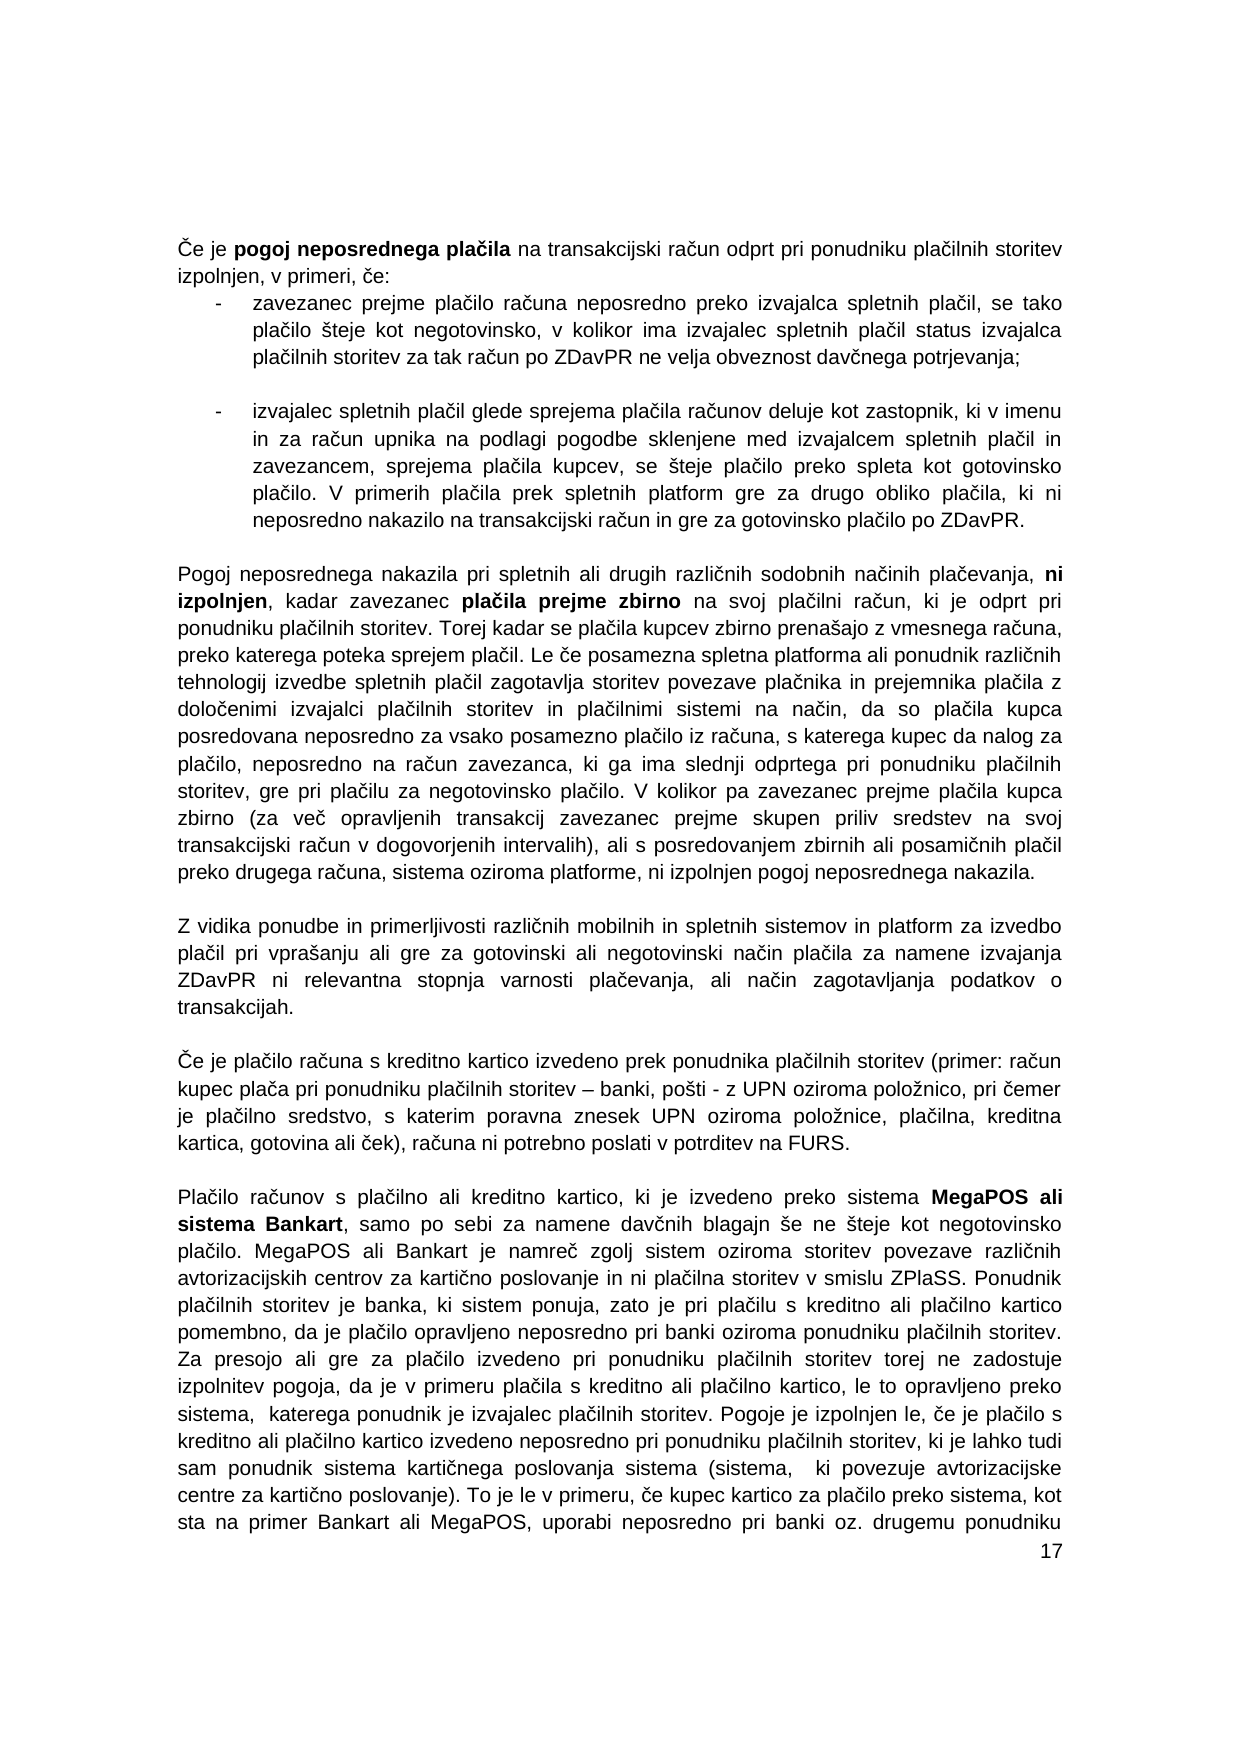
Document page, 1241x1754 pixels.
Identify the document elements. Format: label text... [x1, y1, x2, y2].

text Pogoj neposrednega nakazila pri spletnih ali drugih različnih sodobnih načinih plačevanja, ni izpolnjen, kadar zavezanec plačila prejme zbirno na svoj plačilni račun, ki je odprt pri ponudniku plačilnih storitev. Torej kadar se plačila kupcev zbirno prenašajo z vmesnega računa, preko katerega poteka sprejem plačil. Le če posamezna spletna platforma ali ponudnik različnih tehnologij izvedbe spletnih plačil zagotavlja storitev povezave plačnika in prejemnika plačila z določenimi izvajalci plačilnih storitev in plačilnimi sistemi na način, da so plačila kupca posredovana neposredno za vsako posamezno plačilo iz računa, s katerega kupec da nalog za plačilo, neposredno na račun zavezanca, ki ga ima slednji odprtega pri ponudniku plačilnih storitev, gre pri plačilu za negotovinsko plačilo. V kolikor pa zavezanec prejme plačila kupca zbirno (za več opravljenih transakcij zavezanec prejme skupen priliv sredstev na svoj transakcijski račun v dogovorjenih intervalih), ali s posredovanjem zbirnih ali posamičnih plačil preko drugega računa, sistema oziroma platforme, ni izpolnjen pogoj neposrednega nakazila. [177, 559, 1063, 884]
list zavezanec prejme plačilo računa neposredno preko izvajalca spletnih plačil, se tako plačilo šteje kot negotovinsko, v kolikor ima izvajalec spletnih plačil status izvajalca plačilnih storitev za tak račun po ZDavPR ne velja obveznost davčnega potrjevanja; [215, 288, 1063, 369]
text Če je plačilo računa s kreditno kartico izvedeno prek ponudnika plačilnih storitev (primer: račun kupec plača pri ponudniku plačilnih storitev – banki, pošti - z UPN oziroma položnico, pri čemer je plačilno sredstvo, s katerim poravna znesek UPN oziroma položnice, plačilna, kreditna kartica, gotovina ali ček), računa ni potrebno poslati v potrditev na FURS. [177, 1046, 1063, 1154]
text Če je pogoj neposrednega plačila na transakcijski račun odprt pri ponudniku plačilnih storitev izpolnjen, v primeri, če: [177, 234, 1063, 288]
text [177, 1182, 1063, 1534]
text Z vidika ponudbe in primerljivosti različnih mobilnih in spletnih sistemov in platform za izvedbo plačil pri vprašanju ali gre za gotovinski ali negotovinski način plačila za namene izvajanja ZDavPR ni relevantna stopnja varnosti plačevanja, ali način zagotavljanja podatkov o transakcijah. [177, 911, 1063, 1019]
list izvajalec spletnih plačil glede sprejema plačila računov deluje kot zastopnik, ki v imenu in za račun upnika na podlagi pogodbe sklenjene med izvajalcem spletnih plačil in zavezancem, sprejema plačila kupcev, se šteje plačilo preko spleta kot gotovinsko plačilo. V primerih plačila prek spletnih platform gre za drugo obliko plačila, ki ni neposredno nakazilo na transakcijski račun in gre za gotovinsko plačilo po ZDavPR. [215, 396, 1063, 532]
